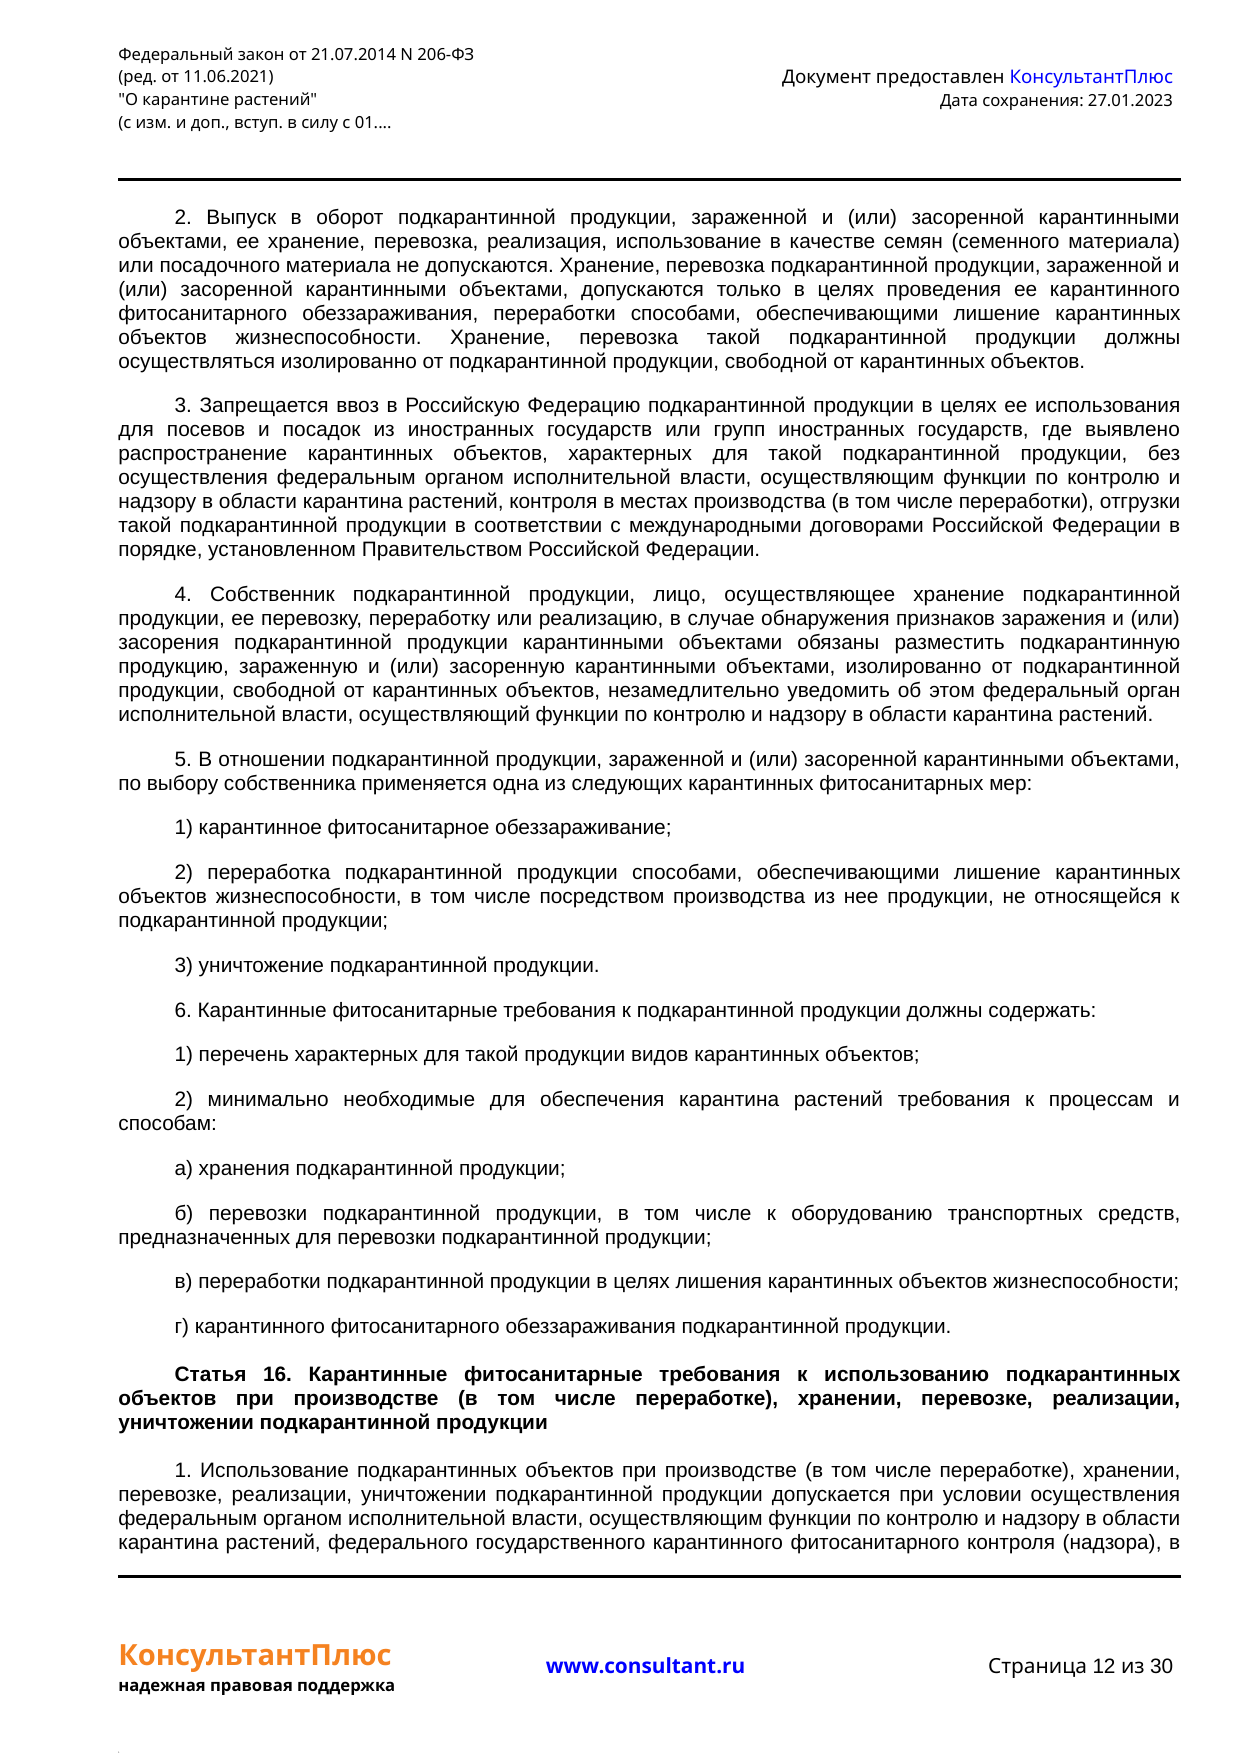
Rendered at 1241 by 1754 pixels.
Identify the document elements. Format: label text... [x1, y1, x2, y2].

text 3) уничтожение подкарантинной продукции. [118, 953, 1181, 977]
text 6. Карантинные фитосанитарные требования к подкарантинной продукции должны содержать: [118, 997, 1181, 1021]
text 4. Собственник подкарантинной продукции, лицо, осуществляющее хранение подкарантинной продукции, ее перевозку, переработку или реализацию, в случае обнаружения признаков заражения и (или) засорения подкарантинной продукции карантинными объектами обязаны разместить подкарантинную продукцию, зараженную и (или) засоренную карантинными объектами, изолированно от подкарантинной продукции, свободной от карантинных объектов, незамедлительно уведомить об этом федеральный орган исполнительной власти, осуществляющий функции по контролю и надзору в области карантина растений. [118, 582, 1181, 726]
text 2) переработка подкарантинной продукции способами, обеспечивающими лишение карантинных объектов жизнеспособности, в том числе посредством производства из нее продукции, не относящейся к подкарантинной продукции; [118, 860, 1181, 932]
title Статья 16. Карантинные фитосанитарные требования к использованию подкарантинных объектов при производстве (в том числе переработке), хранении, перевозке, реализации, уничтожении подкарантинной продукции [118, 1362, 1181, 1434]
text г) карантинного фитосанитарного обеззараживания подкарантинной продукции. [118, 1314, 1181, 1338]
text 2) минимально необходимые для обеспечения карантина растений требования к процессам и способам: [118, 1087, 1181, 1135]
text в) переработки подкарантинной продукции в целях лишения карантинных объектов жизнеспособности; [118, 1269, 1181, 1293]
text б) перевозки подкарантинной продукции, в том числе к оборудованию транспортных средств, предназначенных для перевозки подкарантинной продукции; [118, 1201, 1181, 1248]
text 5. В отношении подкарантинной продукции, зараженной и (или) засоренной карантинными объектами, по выбору собственника применяется одна из следующих карантинных фитосанитарных мер: [118, 746, 1181, 794]
text 1) перечень характерных для такой продукции видов карантинных объектов; [118, 1042, 1181, 1066]
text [118, 1458, 1181, 1554]
text 2. Выпуск в оборот подкарантинной продукции, зараженной и (или) засоренной карантинными объектами, ее хранение, перевозка, реализация, использование в качестве семян (семенного материала) или посадочного материала не допускаются. Хранение, перевозка подкарантинной продукции, зараженной и (или) засоренной карантинными объектами, допускаются только в целях проведения ее карантинного фитосанитарного обеззараживания, переработки способами, обеспечивающими лишение карантинных объектов жизнеспособности. Хранение, перевозка такой подкарантинной продукции должны осуществляться изолированно от подкарантинной продукции, свободной от карантинных объектов. [118, 205, 1181, 372]
text а) хранения подкарантинной продукции; [118, 1156, 1181, 1180]
text 1) карантинное фитосанитарное обеззараживание; [118, 815, 1181, 839]
text 3. Запрещается ввоз в Российскую Федерацию подкарантинной продукции в целях ее использования для посевов и посадок из иностранных государств или групп иностранных государств, где выявлено распространение карантинных объектов, характерных для такой подкарантинной продукции, без осуществления федеральным органом исполнительной власти, осуществляющим функции по контролю и надзору в области карантина растений, контроля в местах производства (в том числе переработки), отгрузки такой подкарантинной продукции в соответствии с международными договорами Российской Федерации в порядке, установленном Правительством Российской Федерации. [118, 393, 1181, 561]
